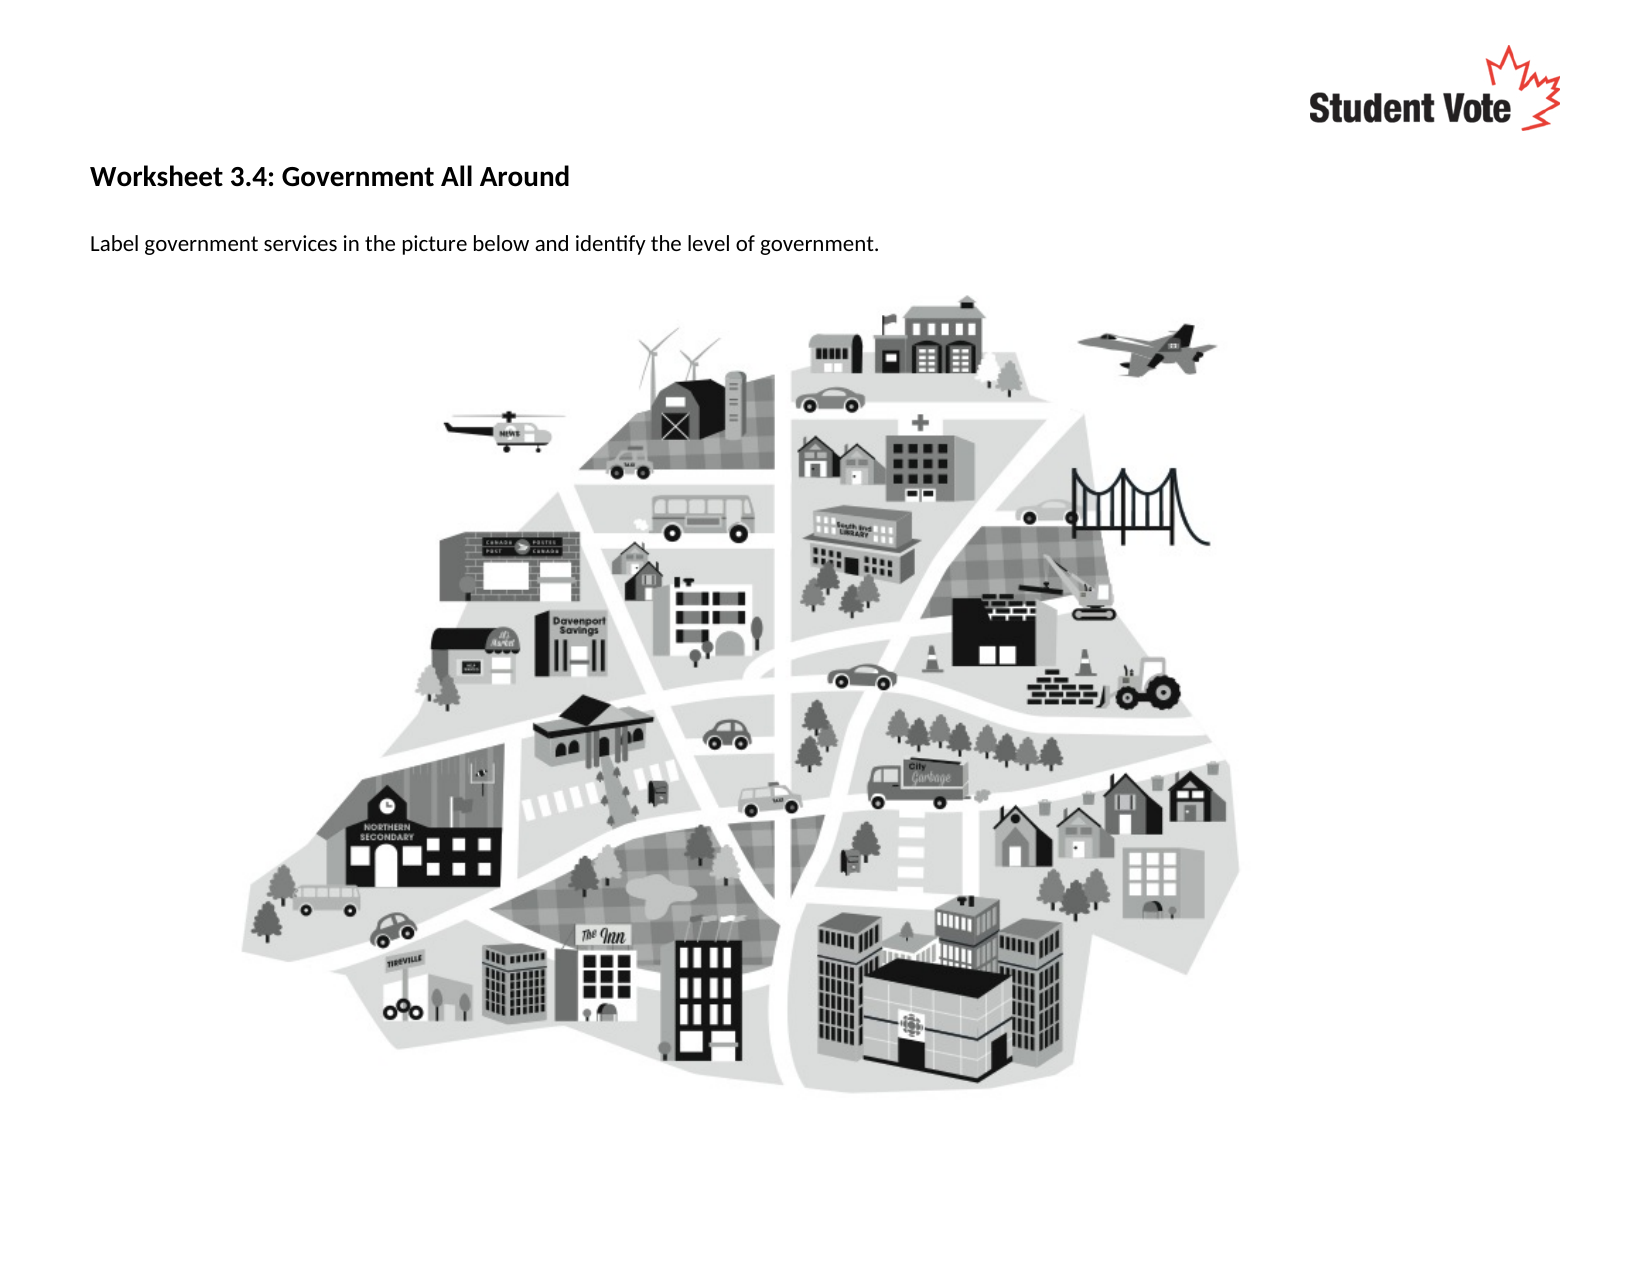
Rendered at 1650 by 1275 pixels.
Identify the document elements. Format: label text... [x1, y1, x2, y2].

text Label government services in the picture below and identify the level of government. [90, 229, 1560, 257]
picture [1310, 45, 1560, 131]
text Worksheet 3.4: Government All Around [90, 158, 1560, 194]
picture [198, 273, 1313, 1137]
